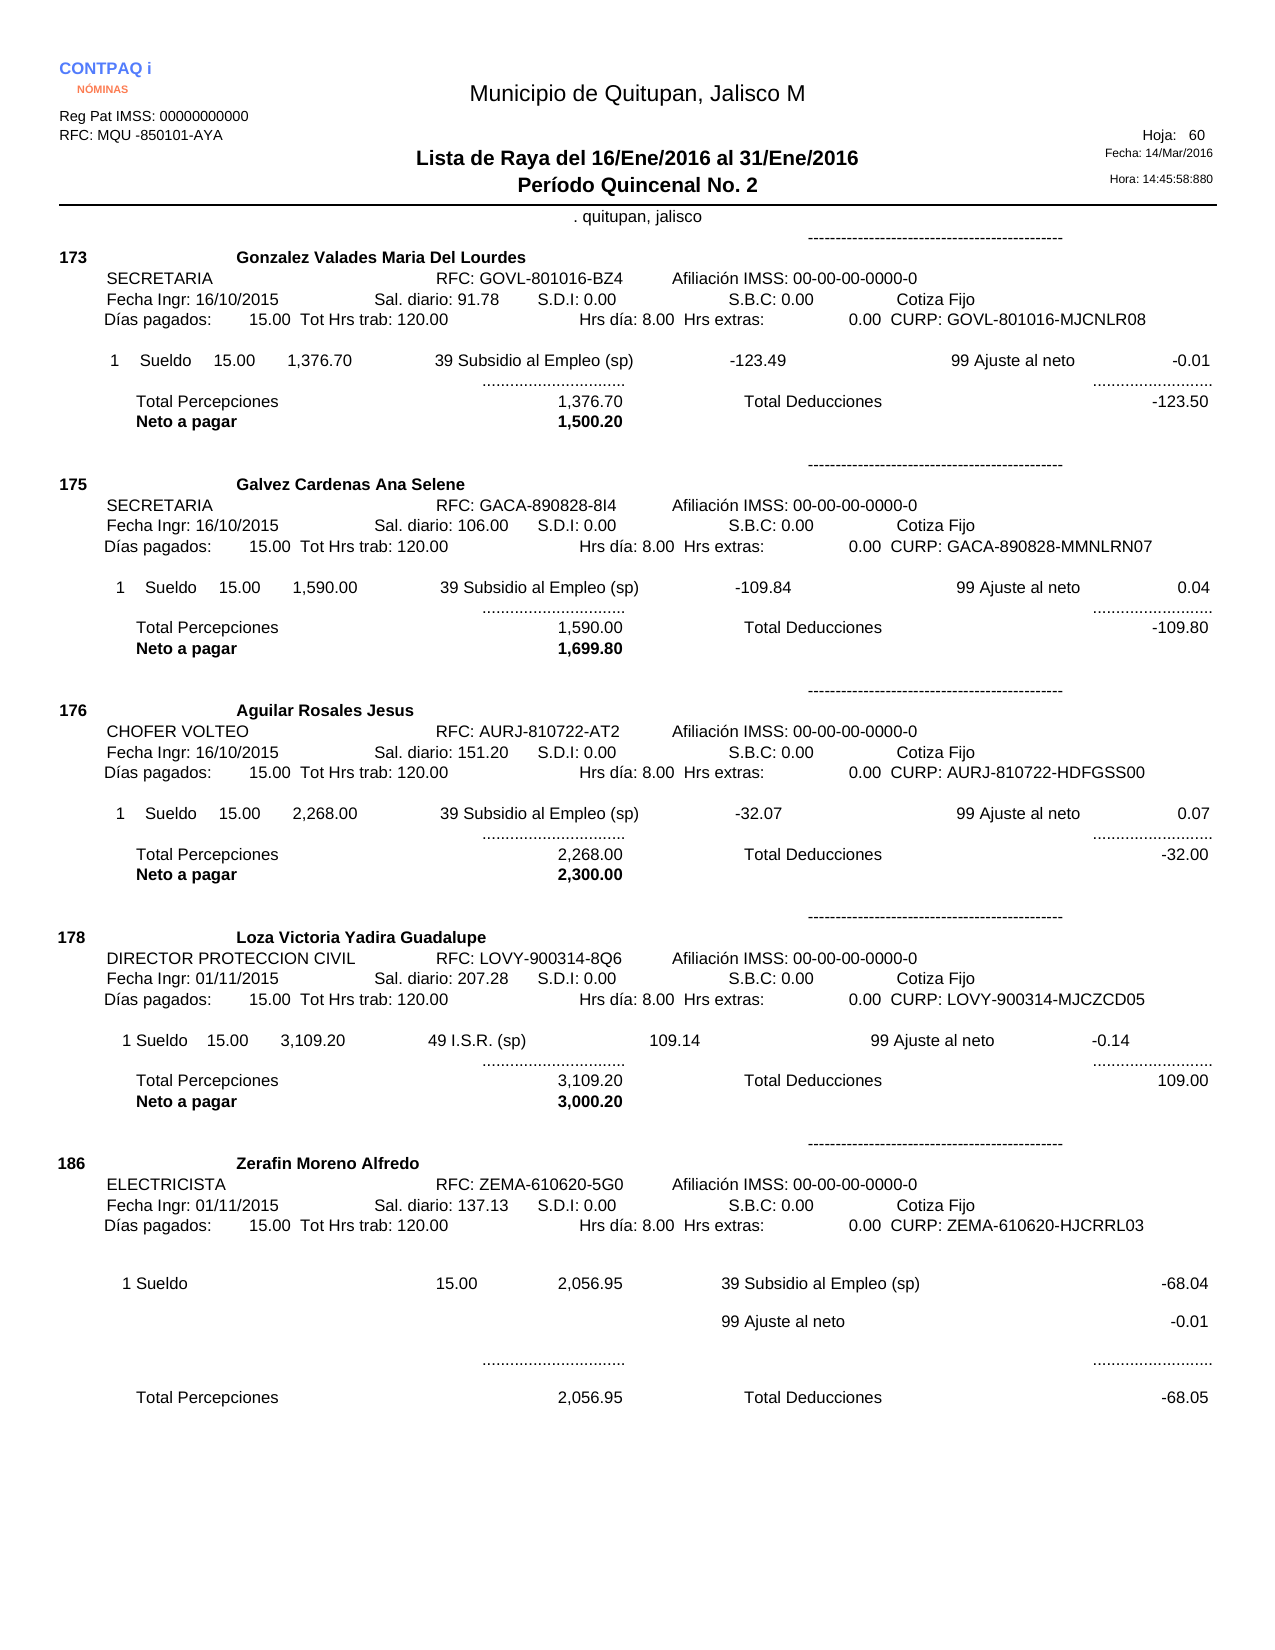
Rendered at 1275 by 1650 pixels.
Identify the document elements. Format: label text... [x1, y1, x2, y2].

text SECRETARIA RFC: GACA-890828-8I4 Afiliación IMSS: 00-00-00-0000-0 [59, 496, 1213, 515]
text 186 Zerafin Moreno Alfredo [57, 1154, 1213, 1173]
text ---------------------------------------------- [59, 681, 1213, 700]
text Días pagados: 15.00 Tot Hrs trab: 120.00 Hrs día: 8.00 Hrs extras: 0.00 CURP: GACA-890828-MMNLRN07 [59, 536, 1213, 556]
list Sueldo 15.00 1,590.00 39 Subsidio al Empleo (sp) -109.84 99 Ajuste al neto 0.04 [103, 577, 1210, 597]
text Fecha Ingr: 16/10/2015 Sal. diario: 106.00 S.D.I: 0.00 S.B.C: 0.00 Cotiza Fijo [59, 516, 1213, 535]
text Total Percepciones 1,590.00 Total Deducciones -109.80 [59, 618, 1213, 637]
text CHOFER VOLTEO RFC: AURJ-810722-AT2 Afiliación IMSS: 00-00-00-0000-0 [59, 722, 1213, 741]
text Total Percepciones 1,376.70 Total Deducciones -123.50 [59, 392, 1213, 411]
text Fecha Ingr: 01/11/2015 Sal. diario: 137.13 S.D.I: 0.00 S.B.C: 0.00 Cotiza Fijo [59, 1195, 1213, 1214]
list Sueldo 15.00 1,376.70 39 Subsidio al Empleo (sp) -123.49 99 Ajuste al neto -0.01 [103, 351, 1210, 370]
text 1 Sueldo 15.00 2,056.95 39 Subsidio al Empleo (sp) -68.04 [59, 1273, 1213, 1293]
list Gonzalez Valades Maria Del Lourdes [59, 248, 1213, 267]
list Sueldo 15.00 2,268.00 39 Subsidio al Empleo (sp) -32.07 99 Ajuste al neto 0.07 [103, 804, 1210, 823]
text Total Percepciones 2,056.95 Total Deducciones -68.05 [59, 1388, 1213, 1407]
text 99 Ajuste al neto -0.01 [59, 1312, 1213, 1331]
text Total Percepciones 2,268.00 Total Deducciones -32.00 [59, 844, 1213, 864]
text Fecha Ingr: 16/10/2015 Sal. diario: 91.78 S.D.I: 0.00 S.B.C: 0.00 Cotiza Fijo [59, 289, 1213, 309]
text Fecha Ingr: 16/10/2015 Sal. diario: 151.20 S.D.I: 0.00 S.B.C: 0.00 Cotiza Fijo [59, 742, 1213, 762]
text ............................... .......................... [59, 598, 1213, 617]
text ............................... .......................... [59, 1349, 1213, 1369]
text SECRETARIA RFC: GOVL-801016-BZ4 Afiliación IMSS: 00-00-00-0000-0 [59, 269, 1213, 288]
text ............................... .......................... [59, 824, 1213, 843]
list Aguilar Rosales Jesus [59, 701, 1213, 720]
text Neto a pagar 2,300.00 [59, 865, 1213, 884]
text 178 Loza Victoria Yadira Guadalupe [57, 928, 1213, 947]
text ELECTRICISTA RFC: ZEMA-610620-5G0 Afiliación IMSS: 00-00-00-0000-0 [59, 1175, 1213, 1194]
text Total Percepciones 3,109.20 Total Deducciones 109.00 [59, 1071, 1213, 1090]
text Neto a pagar 1,500.20 [59, 412, 1213, 431]
text Días pagados: 15.00 Tot Hrs trab: 120.00 Hrs día: 8.00 Hrs extras: 0.00 CURP: ZEMA-610620-HJCRRL03 [59, 1216, 1213, 1235]
text ---------------------------------------------- [59, 907, 1213, 926]
text Días pagados: 15.00 Tot Hrs trab: 120.00 Hrs día: 8.00 Hrs extras: 0.00 CURP: AURJ-810722-HDFGSS00 [59, 763, 1213, 782]
text Días pagados: 15.00 Tot Hrs trab: 120.00 Hrs día: 8.00 Hrs extras: 0.00 CURP: GOVL-801016-MJCNLR08 [59, 310, 1213, 329]
text ............................... .......................... [59, 371, 1213, 390]
text Neto a pagar 3,000.20 [59, 1091, 1213, 1111]
text ---------------------------------------------- [59, 454, 1213, 473]
text ............................... .......................... [59, 1051, 1213, 1070]
text Fecha Ingr: 01/11/2015 Sal. diario: 207.28 S.D.I: 0.00 S.B.C: 0.00 Cotiza Fijo [59, 969, 1213, 988]
text DIRECTOR PROTECCION CIVIL RFC: LOVY-900314-8Q6 Afiliación IMSS: 00-00-00-0000-0 [59, 948, 1213, 968]
text 1 Sueldo 15.00 3,109.20 49 I.S.R. (sp) 109.14 99 Ajuste al neto -0.14 [122, 1030, 1213, 1049]
text Días pagados: 15.00 Tot Hrs trab: 120.00 Hrs día: 8.00 Hrs extras: 0.00 CURP: LOVY-900314-MJCZCD05 [59, 989, 1213, 1008]
text ---------------------------------------------- [59, 1134, 1213, 1153]
text Neto a pagar 1,699.80 [59, 638, 1213, 658]
list Galvez Cardenas Ana Selene [59, 475, 1213, 494]
text ---------------------------------------------- [59, 228, 1213, 247]
